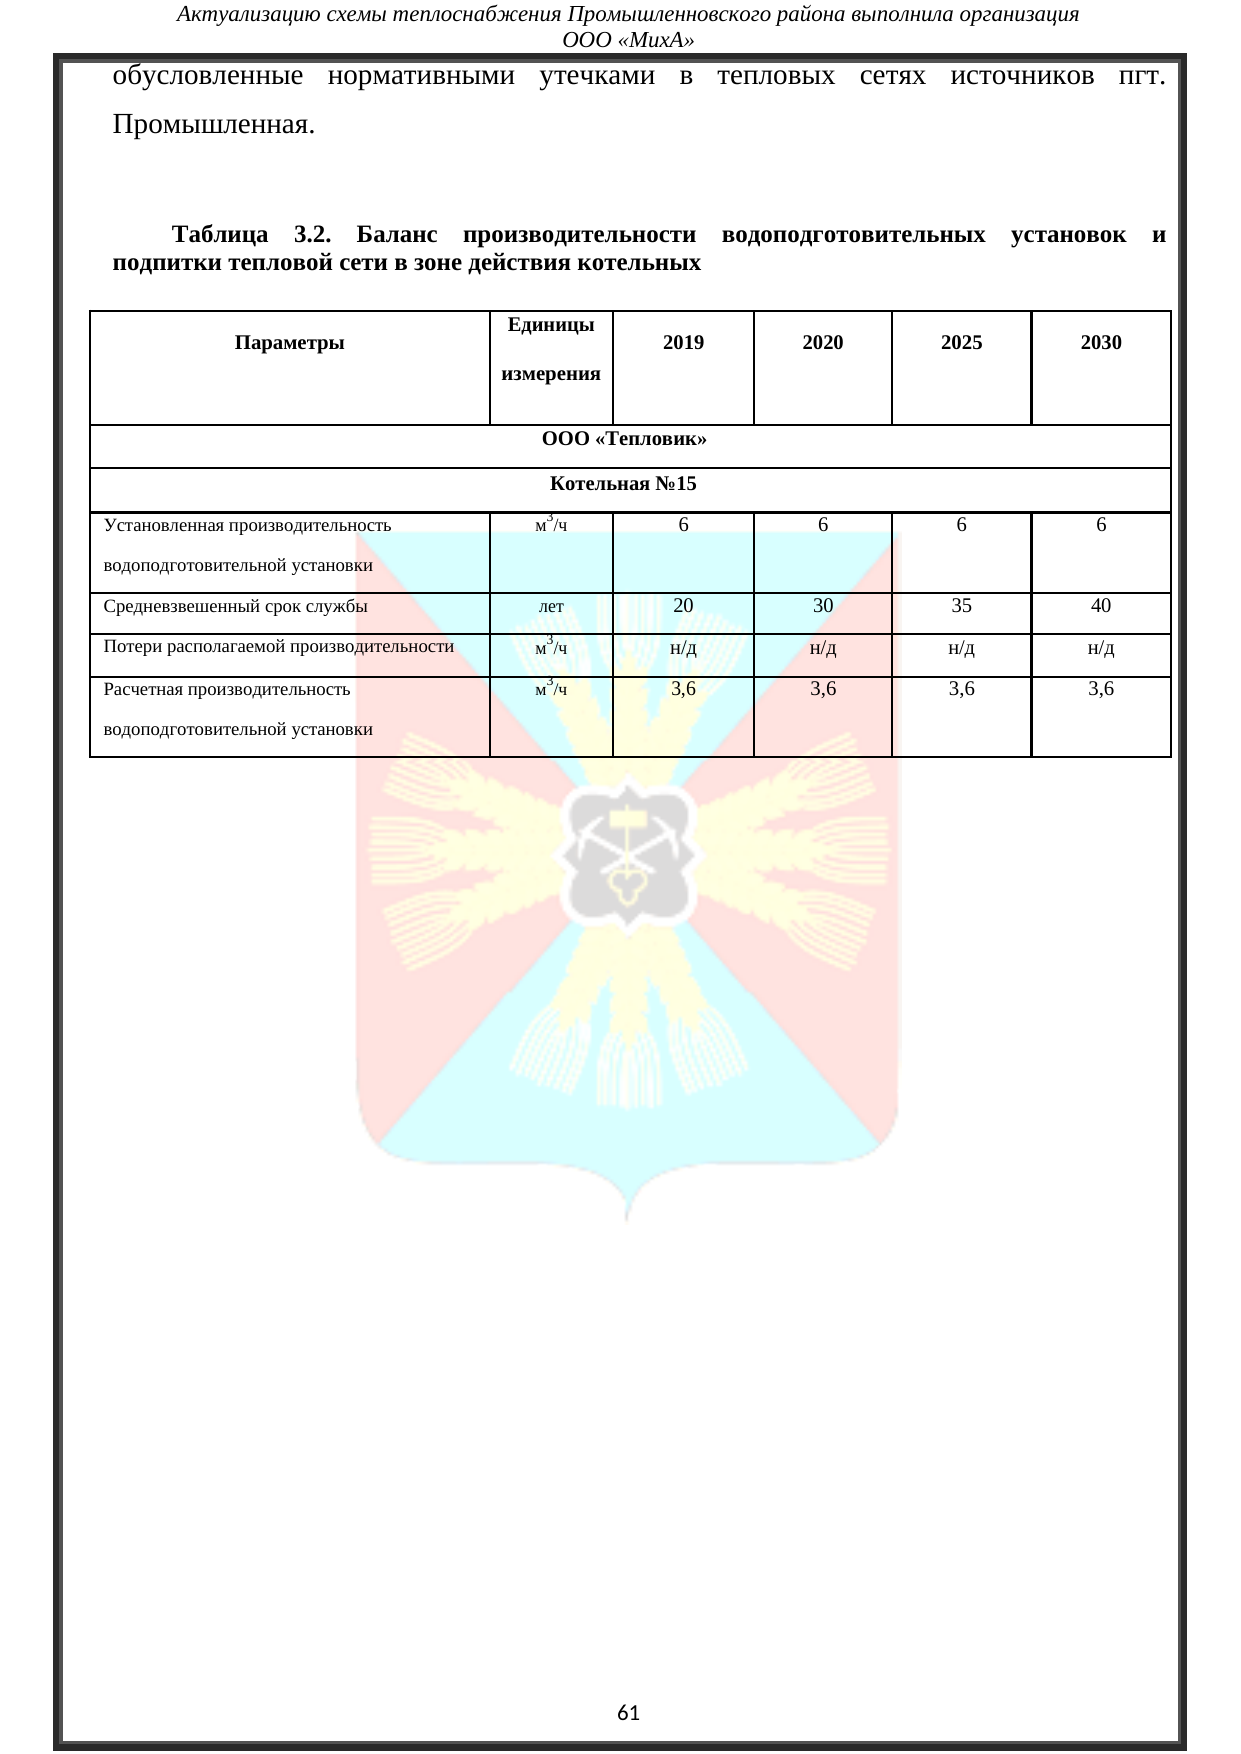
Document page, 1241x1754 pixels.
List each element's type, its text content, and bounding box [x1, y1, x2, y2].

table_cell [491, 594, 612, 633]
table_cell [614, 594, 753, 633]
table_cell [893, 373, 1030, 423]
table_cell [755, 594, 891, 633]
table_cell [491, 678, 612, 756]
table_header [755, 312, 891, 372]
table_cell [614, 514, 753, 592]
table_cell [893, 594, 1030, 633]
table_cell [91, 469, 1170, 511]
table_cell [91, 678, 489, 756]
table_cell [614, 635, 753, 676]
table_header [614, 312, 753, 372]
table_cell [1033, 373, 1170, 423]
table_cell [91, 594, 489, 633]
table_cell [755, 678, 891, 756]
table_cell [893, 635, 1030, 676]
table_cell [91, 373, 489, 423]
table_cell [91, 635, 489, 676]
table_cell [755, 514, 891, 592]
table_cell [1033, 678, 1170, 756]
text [112, 63, 1167, 140]
text Таблица 3.2. Баланс производительности водоподготовительных установок и подпитки тепловой сети в зоне действия котельных [112, 220, 1167, 276]
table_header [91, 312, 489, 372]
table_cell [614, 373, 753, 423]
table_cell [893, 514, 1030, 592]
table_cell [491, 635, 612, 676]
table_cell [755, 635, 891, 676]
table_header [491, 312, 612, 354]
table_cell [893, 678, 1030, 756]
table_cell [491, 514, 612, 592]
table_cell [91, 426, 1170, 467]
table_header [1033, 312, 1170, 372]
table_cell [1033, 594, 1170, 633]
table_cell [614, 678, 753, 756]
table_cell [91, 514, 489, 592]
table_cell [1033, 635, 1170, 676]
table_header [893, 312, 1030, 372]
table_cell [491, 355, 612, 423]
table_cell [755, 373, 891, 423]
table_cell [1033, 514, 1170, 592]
